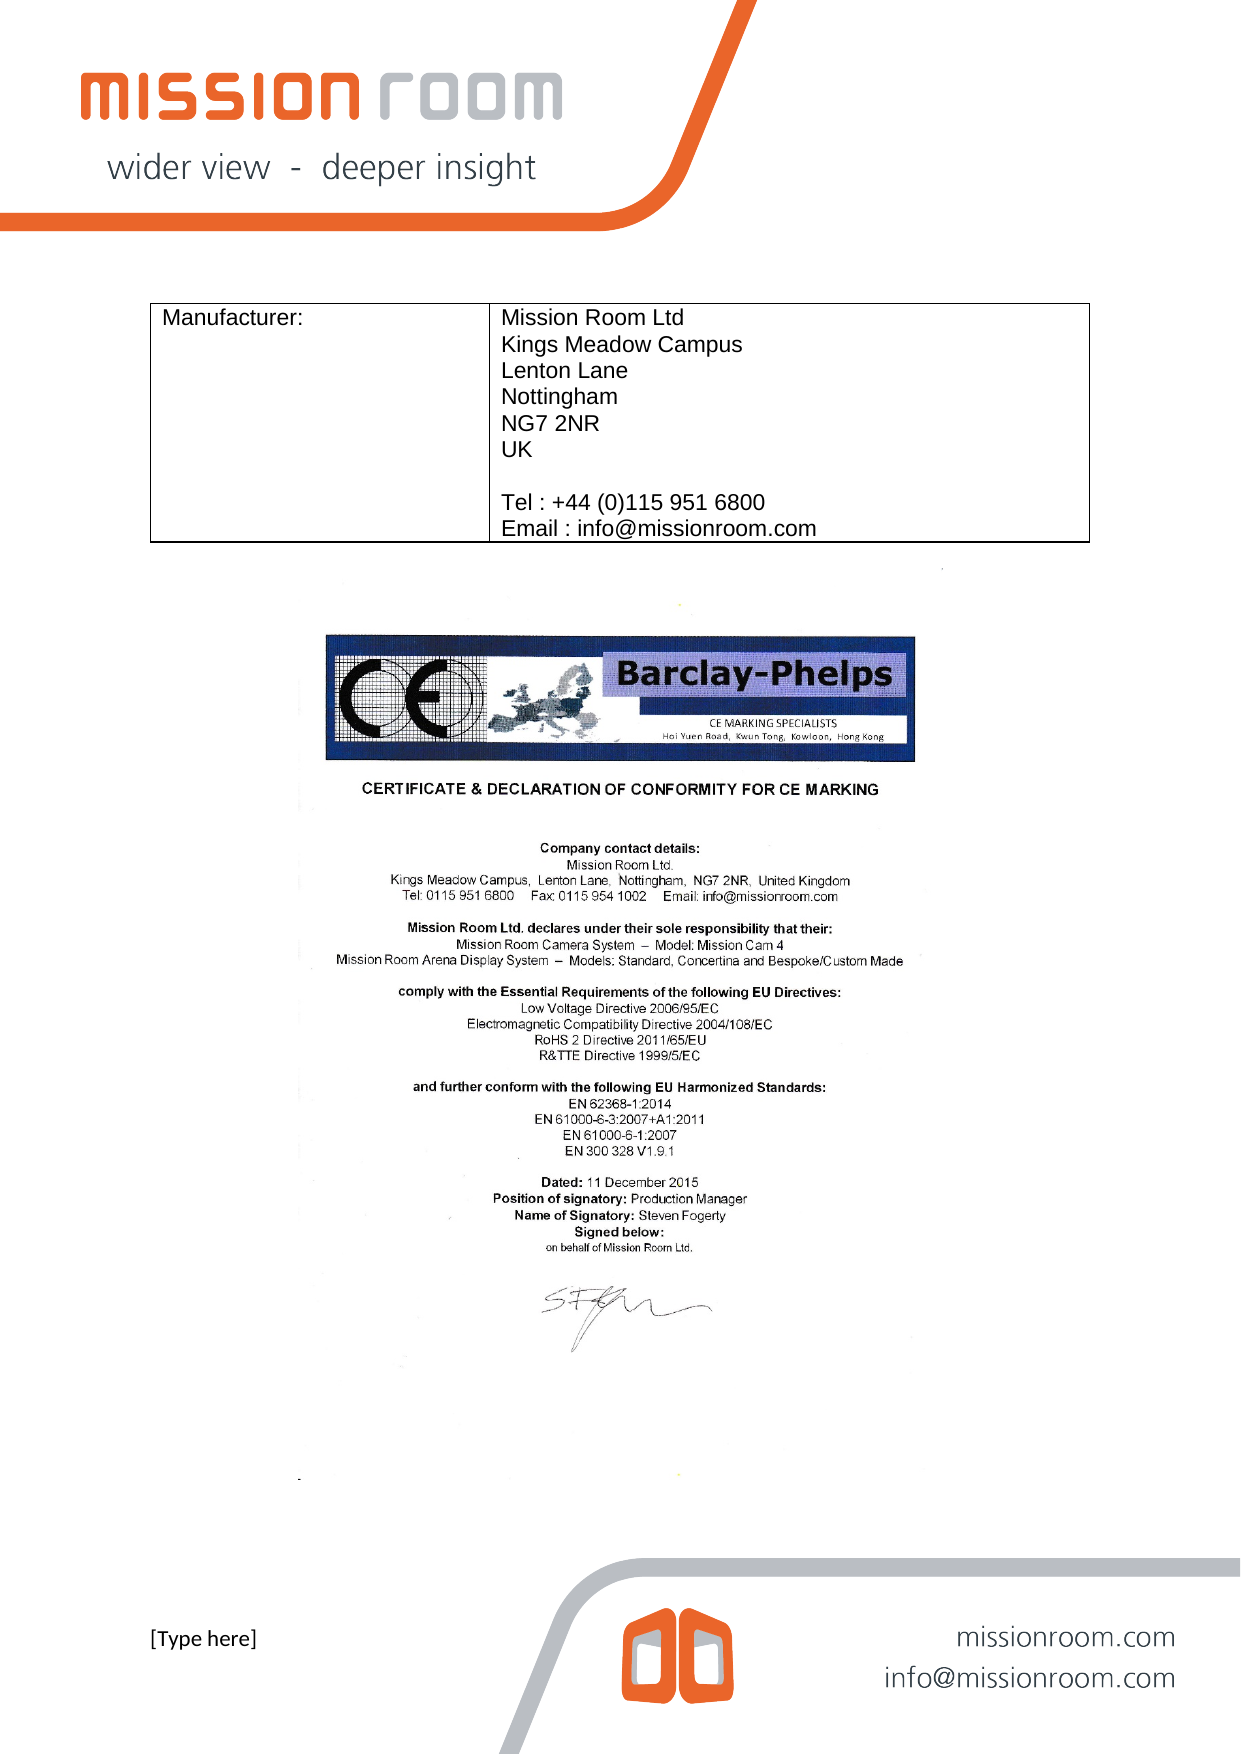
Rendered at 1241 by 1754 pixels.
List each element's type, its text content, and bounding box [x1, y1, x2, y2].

table_header Mission Room Ltd Kings Meadow Campus Lenton Lane Nottingham NG7 2NR UK Tel : +44 (0)115 951 6800 Email : info@missionroom.com [490, 304, 1089, 541]
picture [0, 0, 1241, 1754]
table_header Manufacturer: [151, 304, 489, 541]
